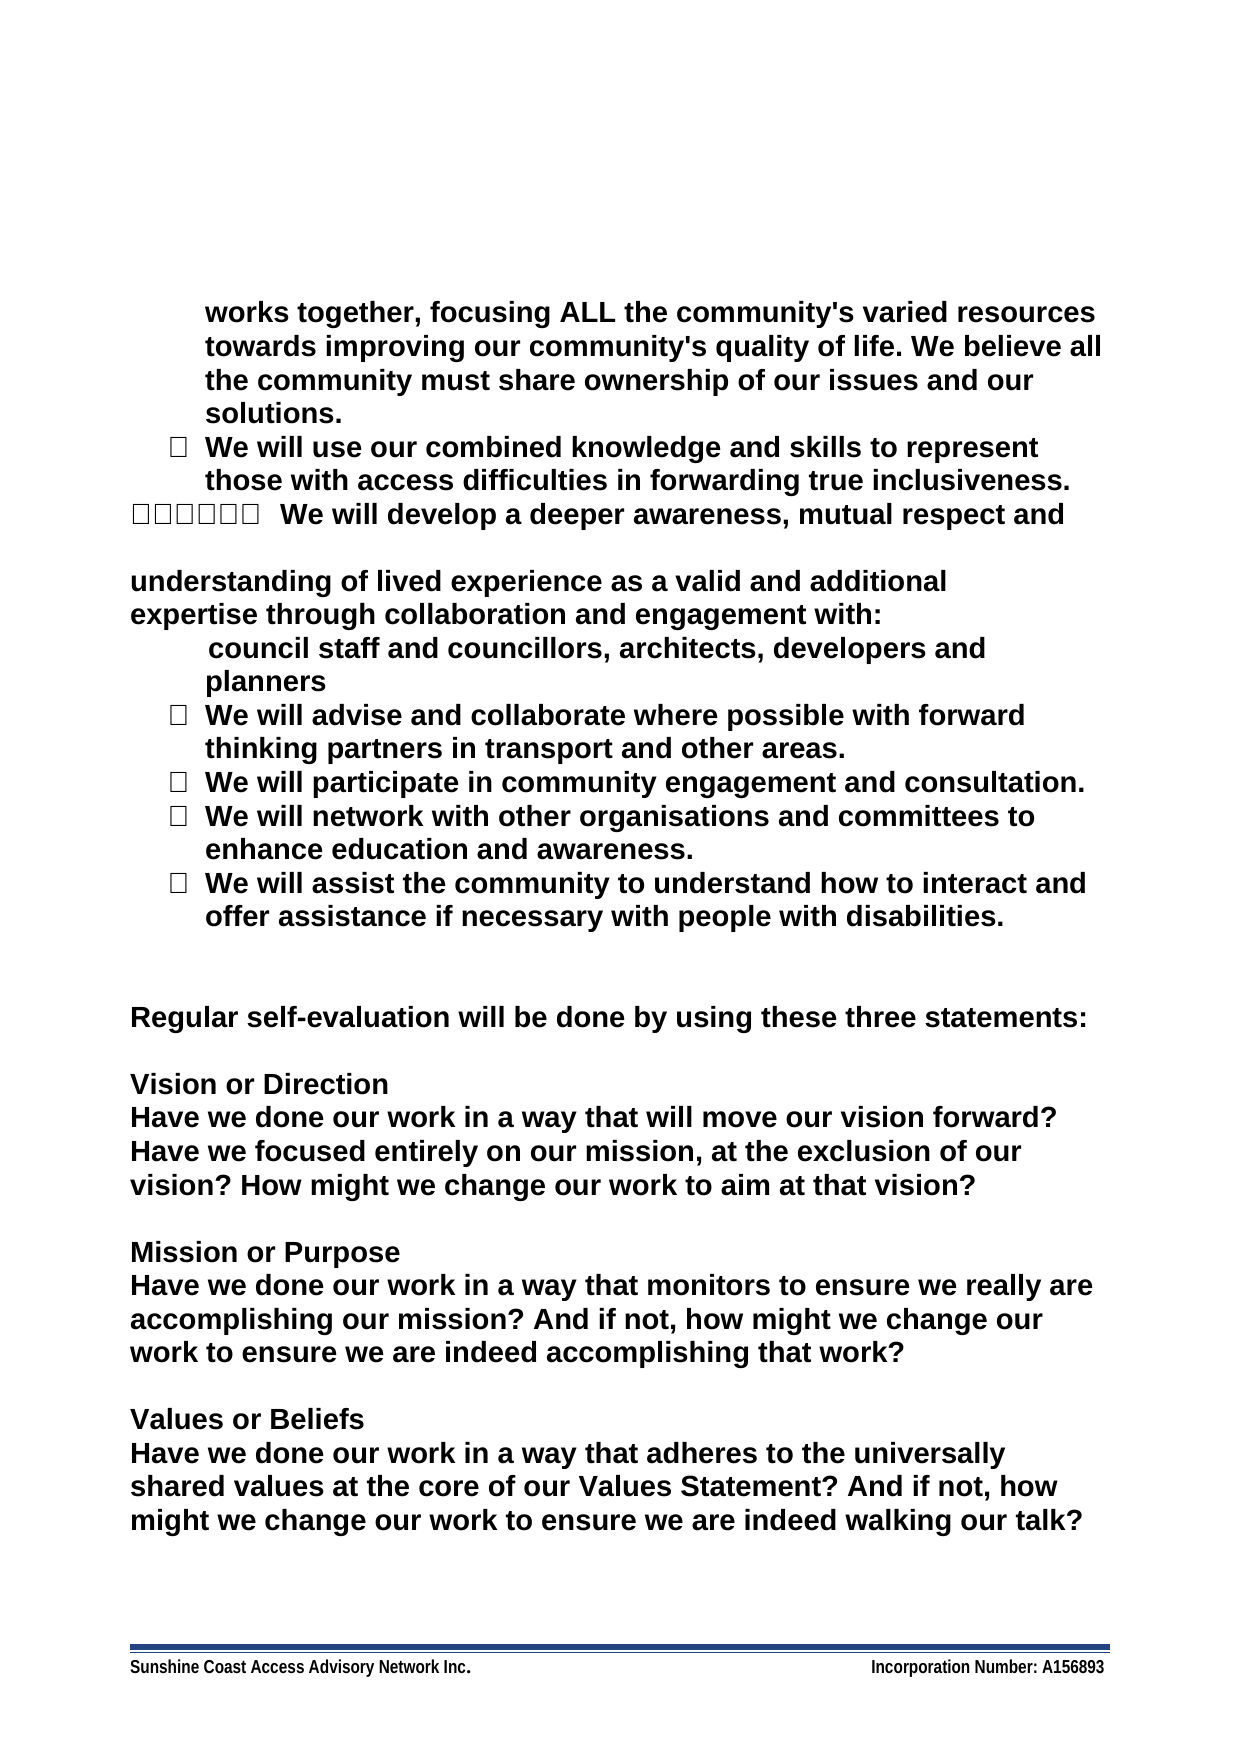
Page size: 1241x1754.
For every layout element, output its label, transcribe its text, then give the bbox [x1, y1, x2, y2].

text  We will develop a deeper awareness, mutual respect and [130, 497, 1110, 530]
text Have we done our work in a way that monitors to ensure we really are accomplishing our mission? And if not, how might we change our work to ensure we are indeed accomplishing that work? [130, 1268, 1110, 1369]
text council staff and councillors, architects, developers and planners [167, 631, 1110, 698]
text  We will advise and collaborate where possible with forward thinking partners in transport and other areas. [167, 698, 1110, 765]
text  We will use our combined knowledge and skills to represent those with access difficulties in forwarding true inclusiveness. [167, 429, 1110, 497]
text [167, 295, 1110, 429]
text Have we done our work in a way that will move our vision forward? Have we focused entirely on our mission, at the exclusion of our vision? How might we change our work to aim at that vision? [130, 1100, 1110, 1201]
text Vision or Direction [130, 1067, 1110, 1100]
text Mission or Purpose [130, 1234, 1110, 1268]
text  We will assist the community to understand how to interact and offer assistance if necessary with people with disabilities. [167, 866, 1110, 933]
text understanding of lived experience as a valid and additional [130, 564, 1110, 597]
text Have we done our work in a way that adheres to the universally shared values at the core of our Values Statement? And if not, how might we change our work to ensure we are indeed walking our talk? [130, 1436, 1110, 1536]
text  We will network with other organisations and committees to enhance education and awareness. [167, 798, 1110, 866]
text expertise through collaboration and engagement with: [130, 597, 1110, 631]
text Values or Beliefs [130, 1402, 1110, 1436]
text Regular self-evaluation will be done by using these three statements: [130, 1000, 1110, 1033]
text  We will participate in community engagement and consultation. [167, 765, 1110, 798]
